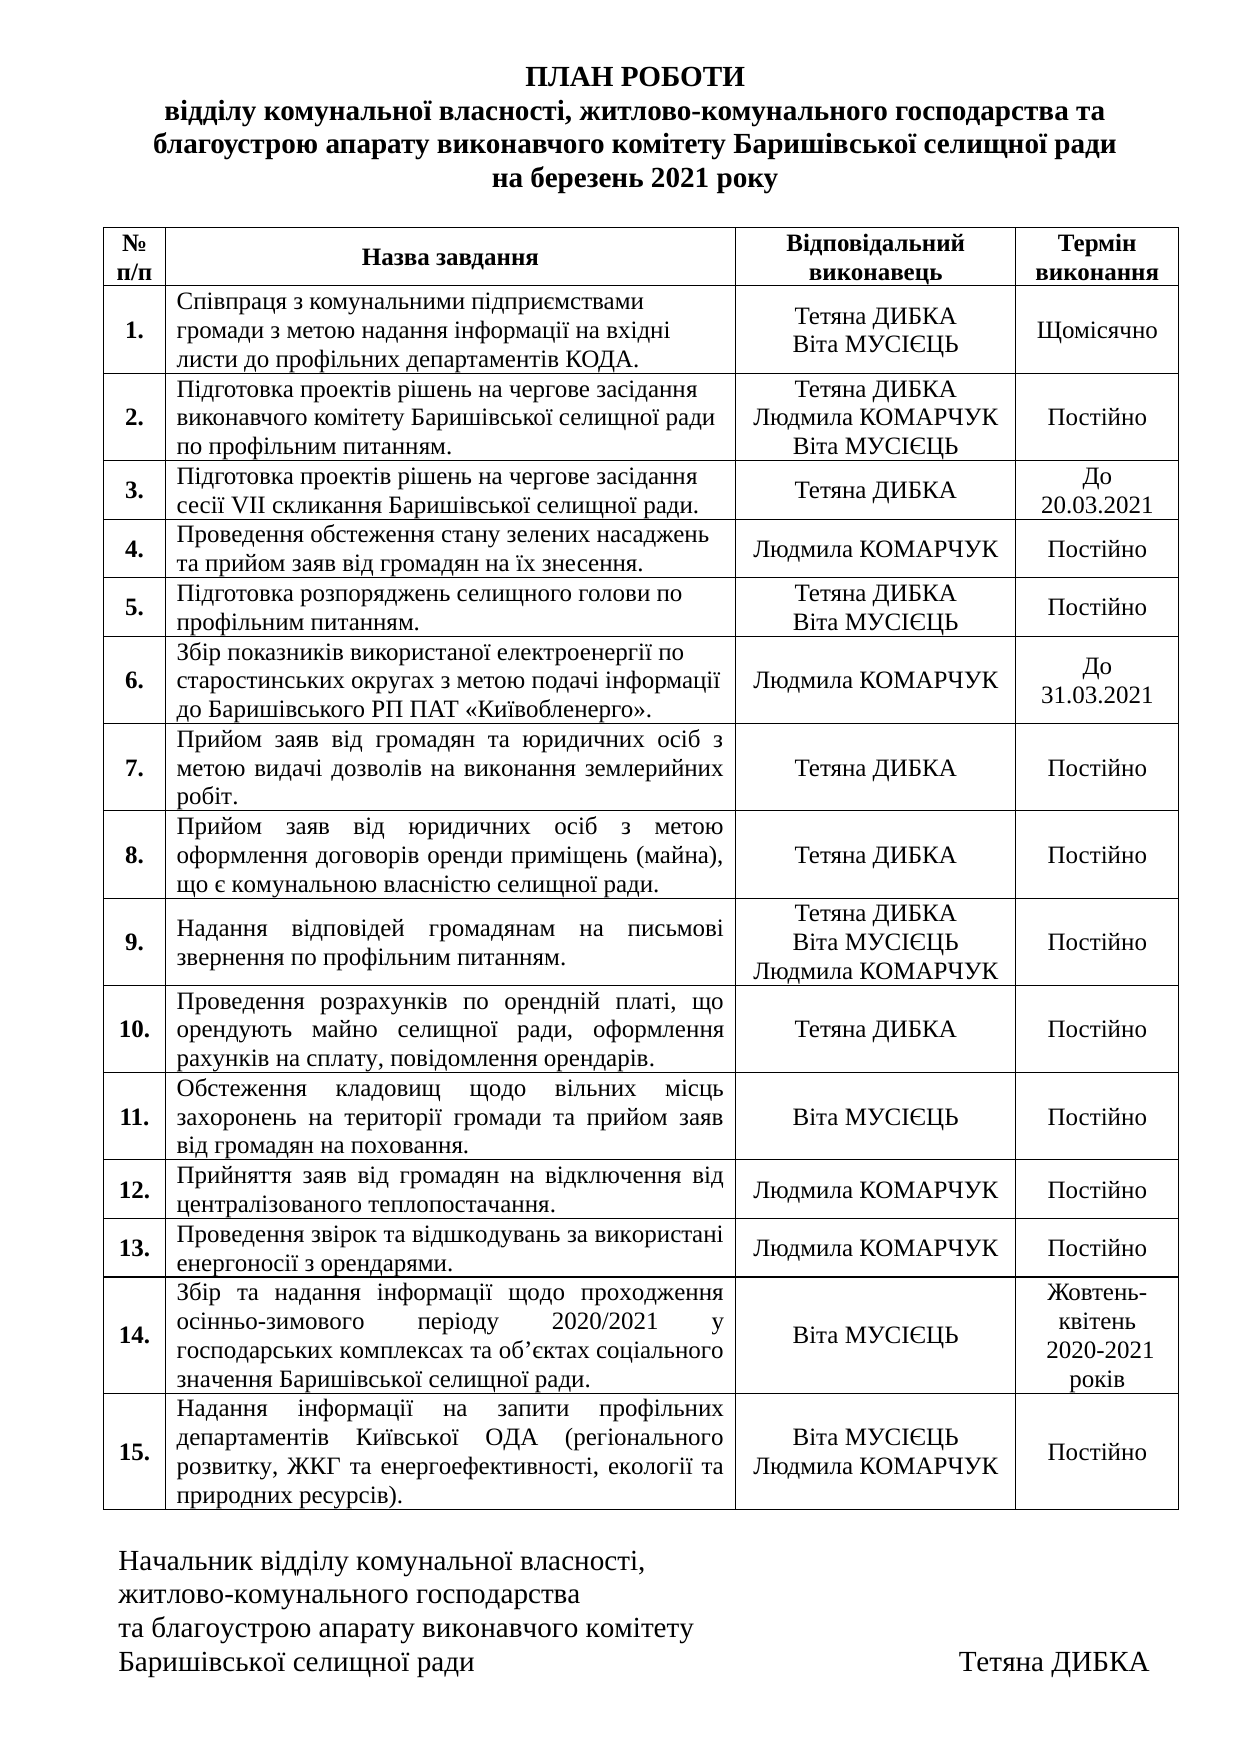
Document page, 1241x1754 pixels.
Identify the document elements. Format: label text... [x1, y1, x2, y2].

table_cell 1. [104, 286, 165, 373]
table_cell 9. [104, 899, 165, 985]
table_cell Постійно [1016, 578, 1178, 636]
table_cell Постійно [1016, 1160, 1178, 1218]
table_cell Проведення обстеження стану зелених насаджень та прийом заяв від громадян на їх знесення. [166, 520, 735, 577]
table_cell Проведення розрахунків по орендній платі, що орендують майно селищної ради, оформлення рахунків на сплату, повідомлення орендарів. [166, 986, 735, 1072]
table_cell Підготовка проектів рішень на чергове засідання сесії VІІ скликання Баришівської селищної ради. [166, 461, 735, 518]
table_cell Тетяна ДИБКА [736, 724, 1015, 810]
table_cell Підготовка проектів рішень на чергове засідання виконавчого комітету Баришівської селищної ради по профільним питанням. [166, 374, 735, 460]
table_cell Збір показників використаної електроенергії по старостинських округах з метою подачі інформації до Баришівського РП ПАТ «Київобленерго». [166, 637, 735, 723]
table_cell Людмила КОМАРЧУК [736, 1219, 1015, 1276]
table_cell Постійно [1016, 1219, 1178, 1276]
table_cell Постійно [1016, 1073, 1178, 1159]
table_cell 12. [104, 1160, 165, 1218]
text житлово-комунального господарства [118, 1577, 1152, 1610]
table_cell Співпраця з комунальними підприємствами громади з метою надання інформації на вхідні листи до профільних департаментів КОДА. [166, 286, 735, 373]
table_cell Віта МУСІЄЦЬ Людмила КОМАРЧУК [736, 1394, 1015, 1508]
table_cell Віта МУСІЄЦЬ [736, 1278, 1015, 1392]
table_cell 10. [104, 986, 165, 1072]
table_cell Збір та надання інформації щодо проходження осінньо-зимового періоду 2020/2021 у господарських комплексах та об’єктах соціального значення Баришівської селищної ради. [166, 1278, 735, 1392]
table_cell Постійно [1016, 374, 1178, 460]
table_cell Тетяна ДИБКА [736, 461, 1015, 518]
table_cell Постійно [1016, 724, 1178, 810]
table_cell Тетяна ДИБКА Віта МУСІЄЦЬ [736, 578, 1015, 636]
text та благоустрою апарату виконавчого комітету [118, 1610, 1152, 1644]
table_header Термін виконання [1016, 228, 1178, 285]
table_header № п/п [104, 228, 165, 285]
table_cell Тетяна ДИБКА [736, 986, 1015, 1072]
table_cell Жовтень-квітень 2020-2021 років [1016, 1278, 1178, 1392]
text ПЛАН РОБОТИ [118, 59, 1152, 93]
table_cell 2. [104, 374, 165, 460]
table_cell Тетяна ДИБКА Віта МУСІЄЦЬ Людмила КОМАРЧУК [736, 899, 1015, 985]
table_cell До 31.03.2021 [1016, 637, 1178, 723]
text відділу комунальної власності, житлово-комунального господарства та благоустрою апарату виконавчого комітету Баришівської селищної ради [118, 93, 1152, 160]
text Баришівської селищної ради Тетяна ДИБКА [118, 1644, 1152, 1677]
table_cell 11. [104, 1073, 165, 1159]
table_cell Тетяна ДИБКА Людмила КОМАРЧУК Віта МУСІЄЦЬ [736, 374, 1015, 460]
text на березень 2021 року [118, 160, 1152, 193]
table_cell Віта МУСІЄЦЬ [736, 1073, 1015, 1159]
table_cell 8. [104, 811, 165, 897]
table_cell Надання відповідей громадянам на письмові звернення по профільним питанням. [166, 899, 735, 985]
table_cell Обстеження кладовищ щодо вільних місць захоронень на території громади та прийом заяв від громадян на поховання. [166, 1073, 735, 1159]
table_cell 7. [104, 724, 165, 810]
table_cell 4. [104, 520, 165, 577]
table_cell Людмила КОМАРЧУК [736, 520, 1015, 577]
table_cell Людмила КОМАРЧУК [736, 1160, 1015, 1218]
table_header Назва завдання [166, 228, 735, 285]
table_cell Прийняття заяв від громадян на відключення від централізованого теплопостачання. [166, 1160, 735, 1218]
table_cell Надання інформації на запити профільних департаментів Київської ОДА (регіонального розвитку, ЖКГ та енергоефективності, екології та природних ресурсів). [166, 1394, 735, 1508]
table_cell Постійно [1016, 520, 1178, 577]
table_cell Тетяна ДИБКА [736, 811, 1015, 897]
table_cell Підготовка розпоряджень селищного голови по профільним питанням. [166, 578, 735, 636]
table_cell 13. [104, 1219, 165, 1276]
table_cell Проведення звірок та відшкодувань за використані енергоносії з орендарями. [166, 1219, 735, 1276]
table_cell Щомісячно [1016, 286, 1178, 373]
table_cell До 20.03.2021 [1016, 461, 1178, 518]
table_cell 5. [104, 578, 165, 636]
table_cell Постійно [1016, 1394, 1178, 1508]
table_cell Людмила КОМАРЧУК [736, 637, 1015, 723]
table_cell Постійно [1016, 811, 1178, 897]
table_cell 14. [104, 1278, 165, 1392]
table_cell Прийом заяв від юридичних осіб з метою оформлення договорів оренди приміщень (майна), що є комунальною власністю селищної ради. [166, 811, 735, 897]
table_cell 6. [104, 637, 165, 723]
table_cell Постійно [1016, 899, 1178, 985]
table_cell Тетяна ДИБКА Віта МУСІЄЦЬ [736, 286, 1015, 373]
table_header Відповідальний виконавець [736, 228, 1015, 285]
text Начальник відділу комунальної власності, [118, 1543, 1152, 1577]
table_cell 15. [104, 1394, 165, 1508]
table_cell Постійно [1016, 986, 1178, 1072]
table_cell Прийом заяв від громадян та юридичних осіб з метою видачі дозволів на виконання землерийних робіт. [166, 724, 735, 810]
table_cell 3. [104, 461, 165, 518]
